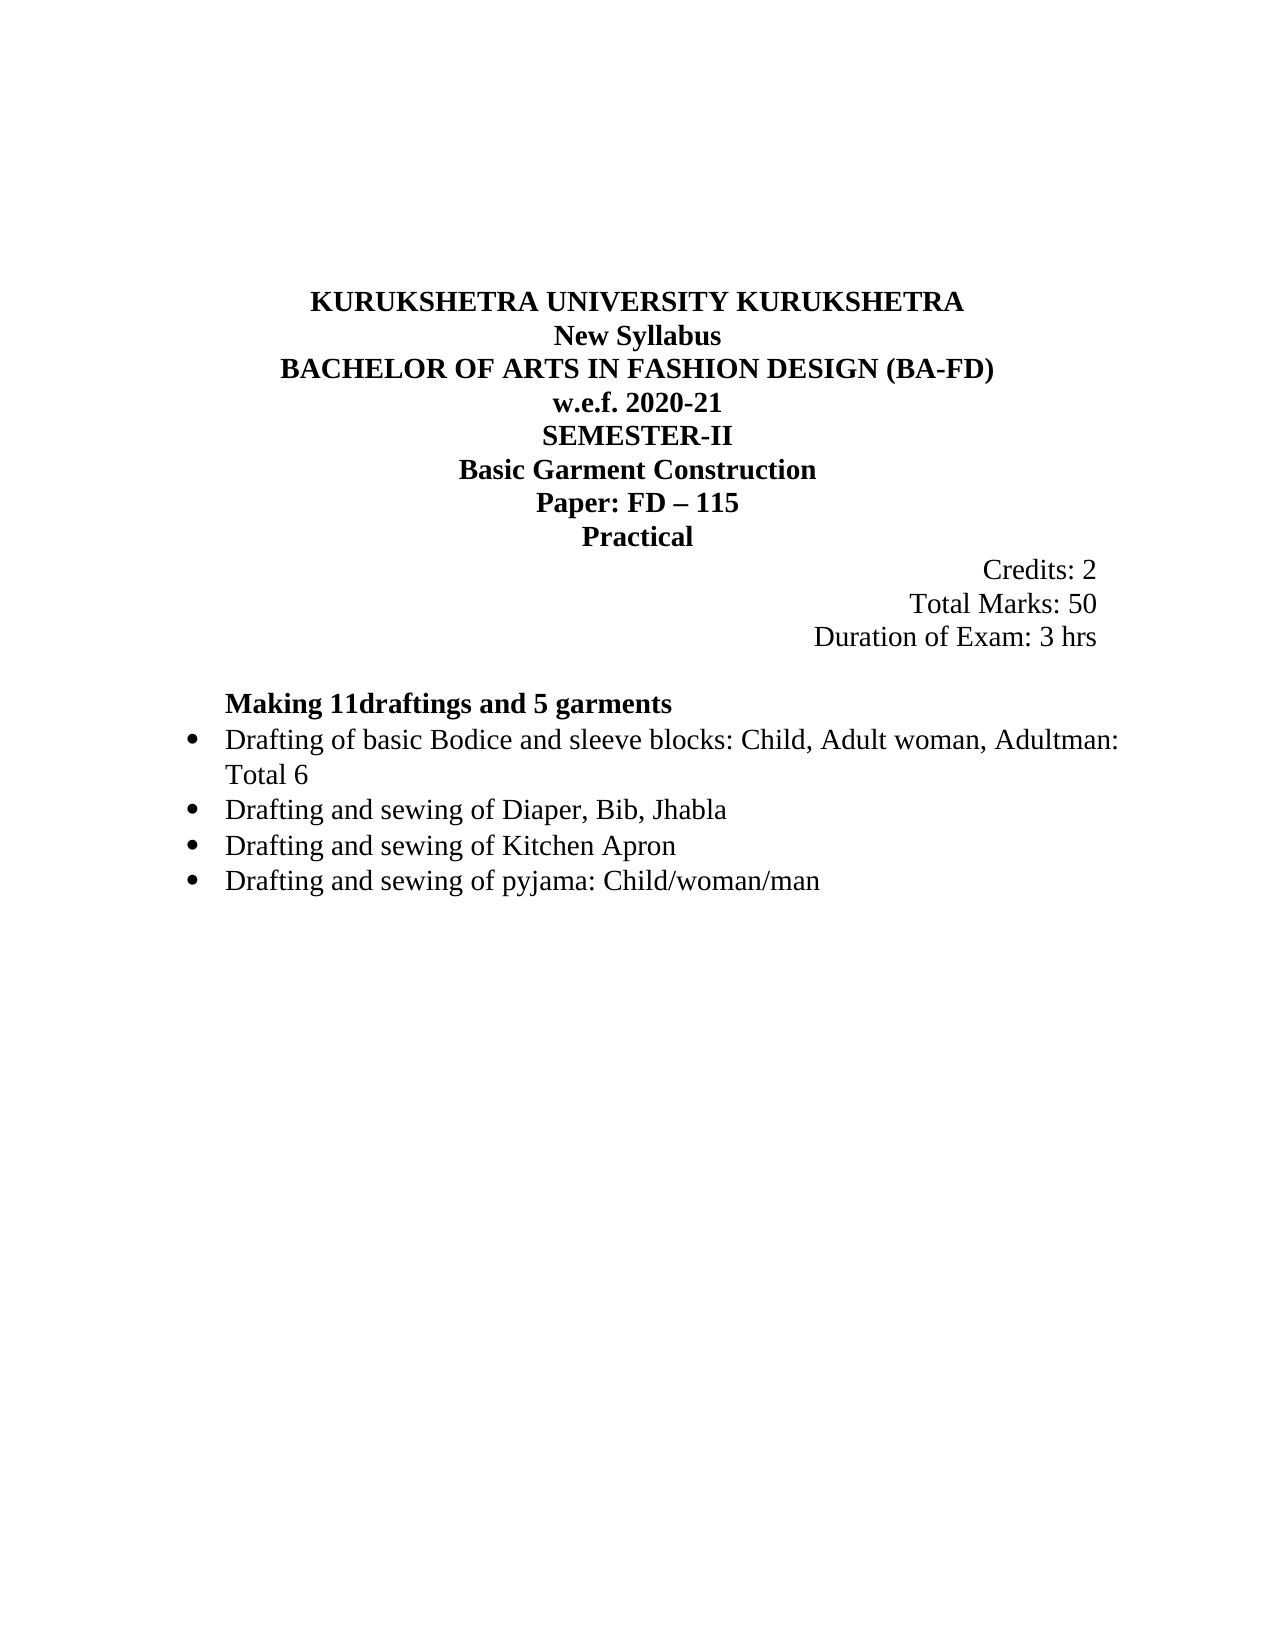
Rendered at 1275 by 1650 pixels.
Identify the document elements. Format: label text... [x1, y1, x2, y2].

text Basic Garment Construction [150, 452, 1125, 485]
list Drafting and sewing of Diaper, Bib, Jhabla [187, 792, 1125, 826]
text Practical [150, 519, 1125, 552]
text KURUKSHETRA UNIVERSITY KURUKSHETRA [150, 284, 1125, 318]
text Duration of Exam: 3 hrs [150, 619, 1097, 653]
list Drafting and sewing of Kitchen Apron [187, 828, 1125, 861]
text Total Marks: 50 [150, 586, 1097, 619]
text w.e.f. 2020-21 [150, 385, 1125, 418]
text Paper: FD – 115 [150, 485, 1125, 519]
text Credits: 2 [150, 552, 1097, 586]
list Drafting and sewing of pyjama: Child/woman/man [187, 863, 1125, 897]
list Making 11draftings and 5 garments [225, 687, 1125, 720]
text BACHELOR OF ARTS IN FASHION DESIGN (BA-FD) [150, 351, 1125, 385]
text New Syllabus [150, 318, 1125, 351]
list Drafting of basic Bodice and sleeve blocks: Child, Adult woman, Adultman: Total 6 [187, 722, 1125, 791]
text SEMESTER-II [150, 418, 1125, 452]
